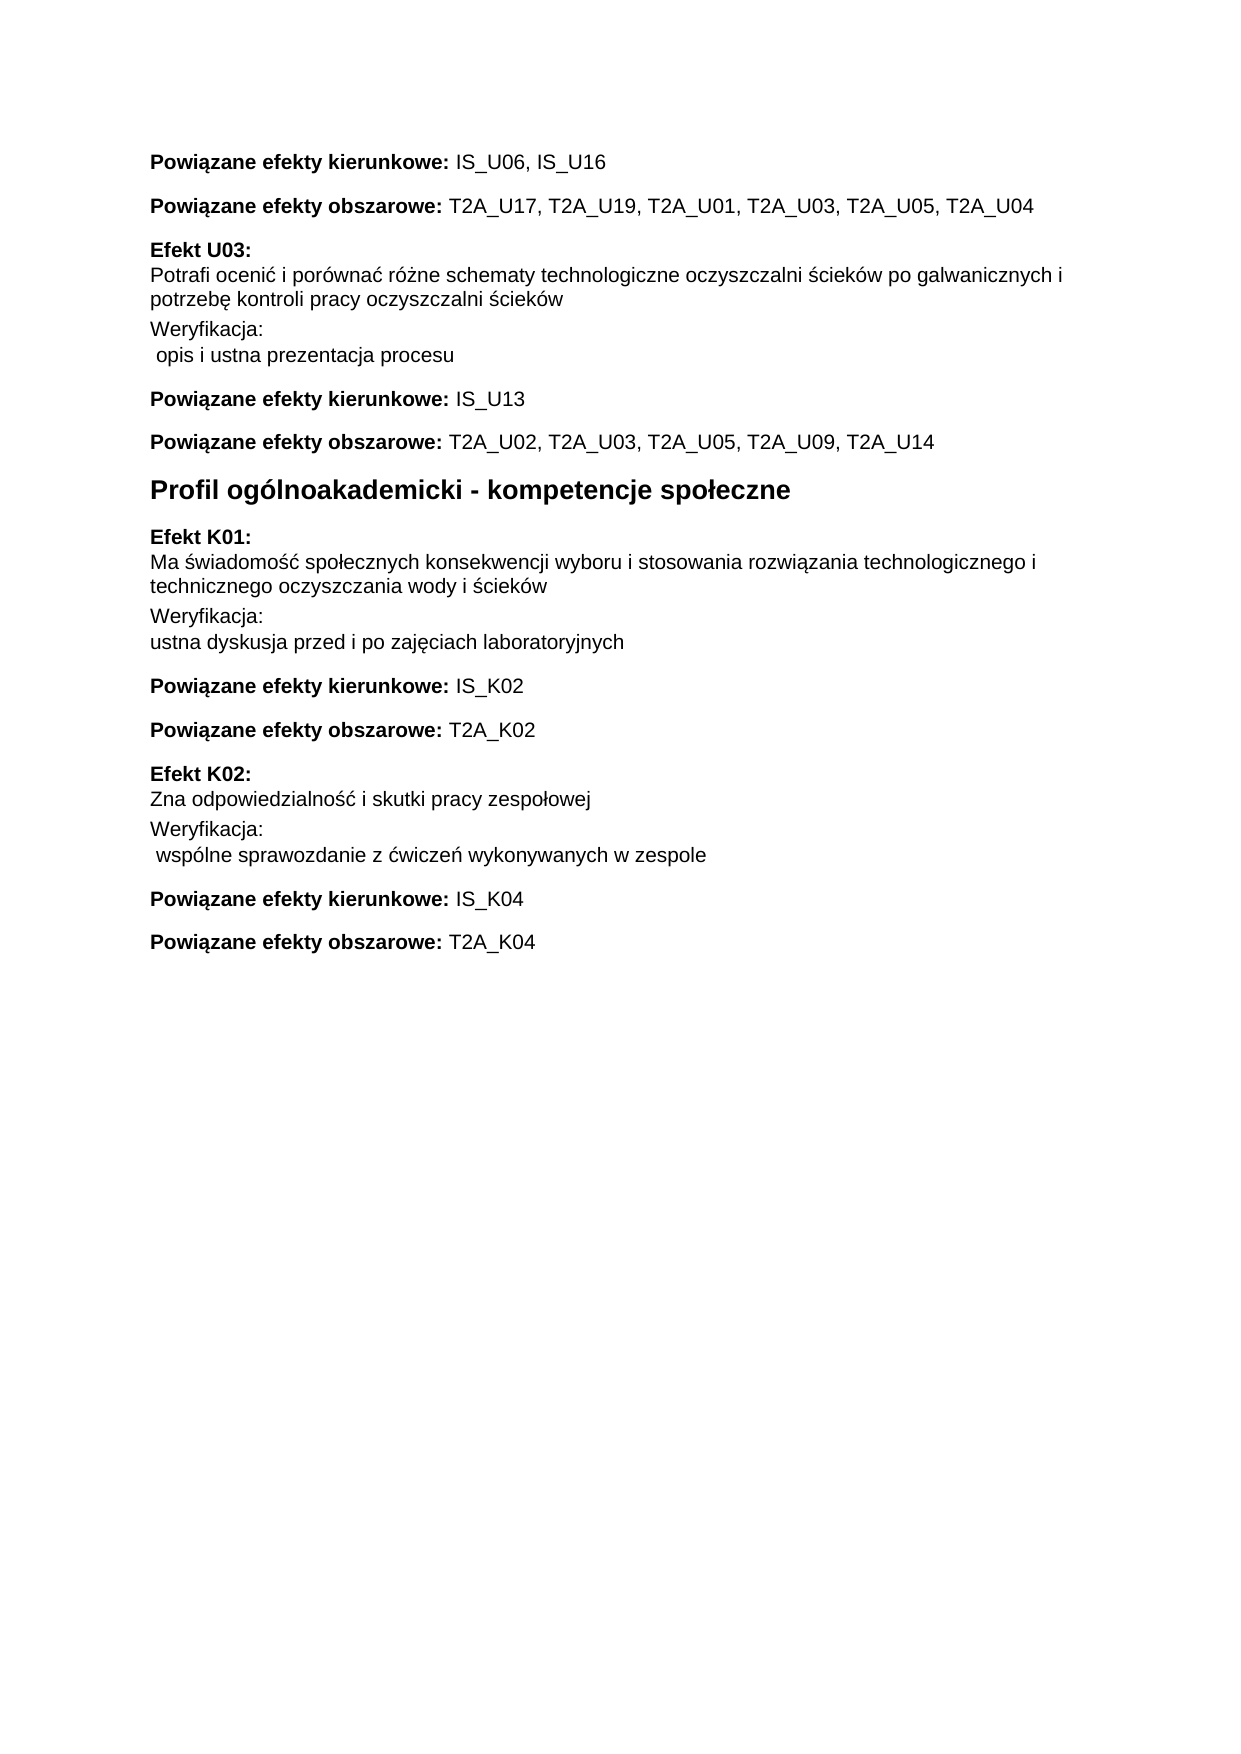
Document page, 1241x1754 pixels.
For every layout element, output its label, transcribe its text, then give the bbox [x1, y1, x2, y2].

text Powiązane efekty kierunkowe: IS_K04 [150, 886, 1090, 910]
text Weryfikacja: [150, 604, 1090, 628]
text Potrafi ocenić i porównać różne schematy technologiczne oczyszczalni ścieków po galwanicznych i potrzebę kontroli pracy oczyszczalni ścieków [150, 262, 1090, 310]
text Powiązane efekty kierunkowe: IS_U06, IS_U16 [150, 150, 1090, 174]
subtitle Profil ogólnoakademicki - kompetencje społeczne [150, 474, 1090, 505]
text ustna dyskusja przed i po zajęciach laboratoryjnych [150, 630, 1090, 654]
text Powiązane efekty kierunkowe: IS_K02 [150, 674, 1090, 698]
text Powiązane efekty obszarowe: T2A_K02 [150, 718, 1090, 742]
text Powiązane efekty kierunkowe: IS_U13 [150, 386, 1090, 410]
text Weryfikacja: [150, 317, 1090, 341]
text Ma świadomość społecznych konsekwencji wyboru i stosowania rozwiązania technologicznego i technicznego oczyszczania wody i ścieków [150, 550, 1090, 598]
text opis i ustna prezentacja procesu [150, 343, 1090, 367]
text Powiązane efekty obszarowe: T2A_U02, T2A_U03, T2A_U05, T2A_U09, T2A_U14 [150, 430, 1090, 454]
text Efekt K01: [150, 525, 1090, 549]
text Efekt K02: [150, 761, 1090, 785]
text Efekt U03: [150, 237, 1090, 261]
text Powiązane efekty obszarowe: T2A_K04 [150, 930, 1090, 954]
text Weryfikacja: [150, 817, 1090, 841]
text Powiązane efekty obszarowe: T2A_U17, T2A_U19, T2A_U01, T2A_U03, T2A_U05, T2A_U04 [150, 194, 1090, 218]
text Zna odpowiedzialność i skutki pracy zespołowej [150, 786, 1090, 810]
text wspólne sprawozdanie z ćwiczeń wykonywanych w zespole [150, 843, 1090, 867]
